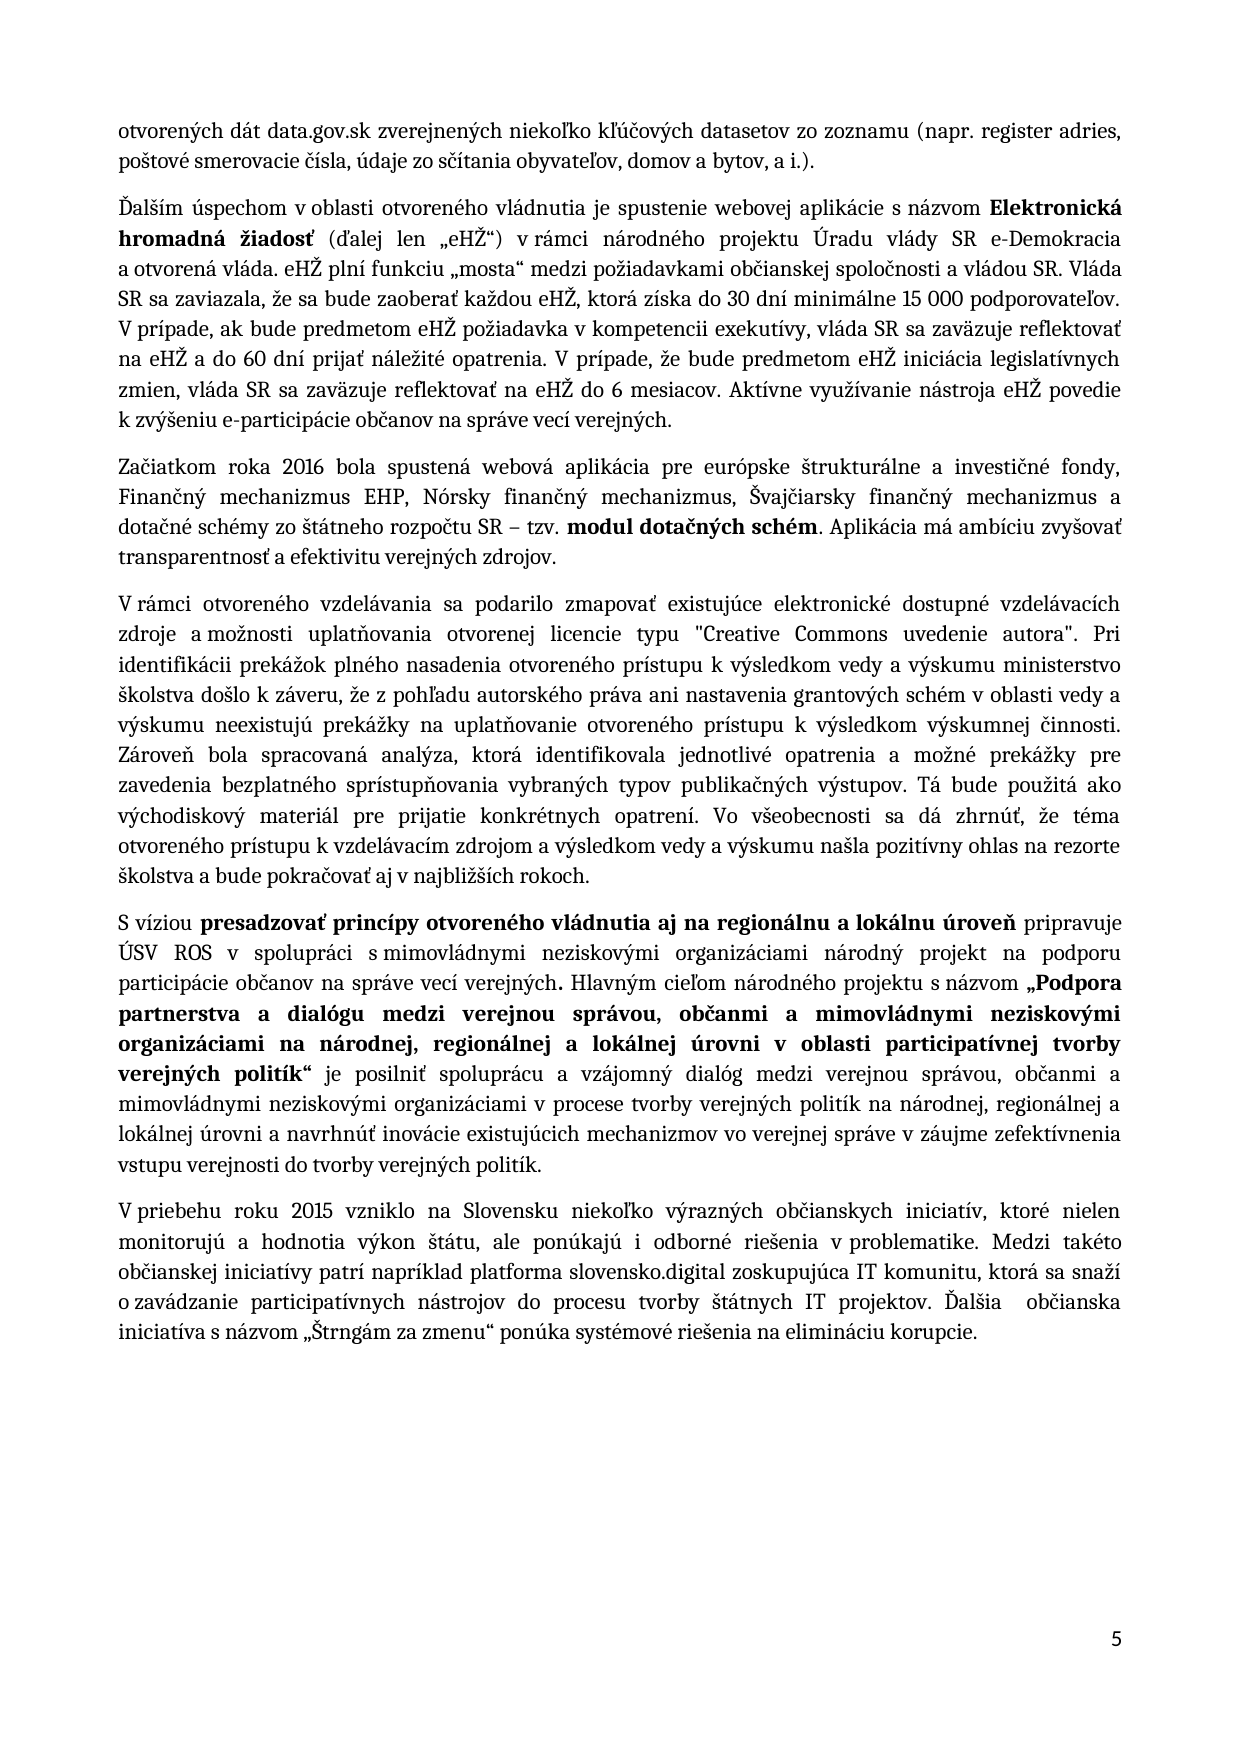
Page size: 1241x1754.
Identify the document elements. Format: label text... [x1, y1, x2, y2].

text S víziou presadzovať princípy otvoreného vládnutia aj na regionálnu a lokálnu úroveň pripravuje ÚSV ROS v spolupráci s mimovládnymi neziskovými organizáciami národný projekt na podporu participácie občanov na správe vecí verejných. Hlavným cieľom národného projektu s názvom „Podpora partnerstva a dialógu medzi verejnou správou, občanmi a mimovládnymi neziskovými organizáciami na národnej, regionálnej a lokálnej úrovni v oblasti participatívnej tvorby verejných politík“ je posilniť spoluprácu a vzájomný dialóg medzi verejnou správou, občanmi a mimovládnymi neziskovými organizáciami v procese tvorby verejných politík na národnej, regionálnej a lokálnej úrovni a navrhnúť inovácie existujúcich mechanizmov vo verejnej správe v záujme zefektívnenia vstupu verejnosti do tvorby verejných politík. [118, 910, 1122, 1178]
text Ďalším úspechom v oblasti otvoreného vládnutia je spustenie webovej aplikácie s názvom Elektronická hromadná žiadosť (ďalej len „eHŽ“) v rámci národného projektu Úradu vlády SR e-Demokracia a otvorená vláda. eHŽ plní funkciu „mosta“ medzi požiadavkami občianskej spoločnosti a vládou SR. Vláda SR sa zaviazala, že sa bude zaoberať každou eHŽ, ktorá získa do 30 dní minimálne 15 000 podporovateľov. V prípade, ak bude predmetom eHŽ požiadavka v kompetencii exekutívy, vláda SR sa zaväzuje reflektovať na eHŽ a do 60 dní prijať náležité opatrenia. V prípade, že bude predmetom eHŽ iniciácia legislatívnych zmien, vláda SR sa zaväzuje reflektovať na eHŽ do 6 mesiacov. Aktívne využívanie nástroja eHŽ povedie k zvýšeniu e-participácie občanov na správe vecí verejných. [118, 195, 1122, 433]
text V priebehu roku 2015 vzniklo na Slovensku niekoľko výrazných občianskych iniciatív, ktoré nielen monitorujú a hodnotia výkon štátu, ale ponúkajú i odborné riešenia v problematike. Medzi takéto občianskej iniciatívy patrí napríklad platforma slovensko.digital zoskupujúca IT komunitu, ktorá sa snaží o zavádzanie participatívnych nástrojov do procesu tvorby štátnych IT projektov. Ďalšia občianska iniciatíva s názvom „Štrngám za zmenu“ ponúka systémové riešenia na elimináciu korupcie. [118, 1198, 1122, 1346]
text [118, 118, 1122, 175]
text Začiatkom roka 2016 bola spustená webová aplikácia pre európske štrukturálne a investičné fondy, Finančný mechanizmus EHP, Nórsky finančný mechanizmus, Švajčiarsky finančný mechanizmus a dotačné schémy zo štátneho rozpočtu SR – tzv. modul dotačných schém. Aplikácia má ambíciu zvyšovať transparentnosť a efektivitu verejných zdrojov. [118, 453, 1122, 571]
text V rámci otvoreného vzdelávania sa podarilo zmapovať existujúce elektronické dostupné vzdelávacích zdroje a možnosti uplatňovania otvorenej licencie typu "Creative Commons uvedenie autora". Pri identifikácii prekážok plného nasadenia otvoreného prístupu k výsledkom vedy a výskumu ministerstvo školstva došlo k záveru, že z pohľadu autorského práva ani nastavenia grantových schém v oblasti vedy a výskumu neexistujú prekážky na uplatňovanie otvoreného prístupu k výsledkom výskumnej činnosti. Zároveň bola spracovaná analýza, ktorá identifikovala jednotlivé opatrenia a možné prekážky pre zavedenia bezplatného sprístupňovania vybraných typov publikačných výstupov. Tá bude použitá ako východiskový materiál pre prijatie konkrétnych opatrení. Vo všeobecnosti sa dá zhrnúť, že téma otvoreného prístupu k vzdelávacím zdrojom a výsledkom vedy a výskumu našla pozitívny ohlas na rezorte školstva a bude pokračovať aj v najbližších rokoch. [118, 591, 1122, 889]
